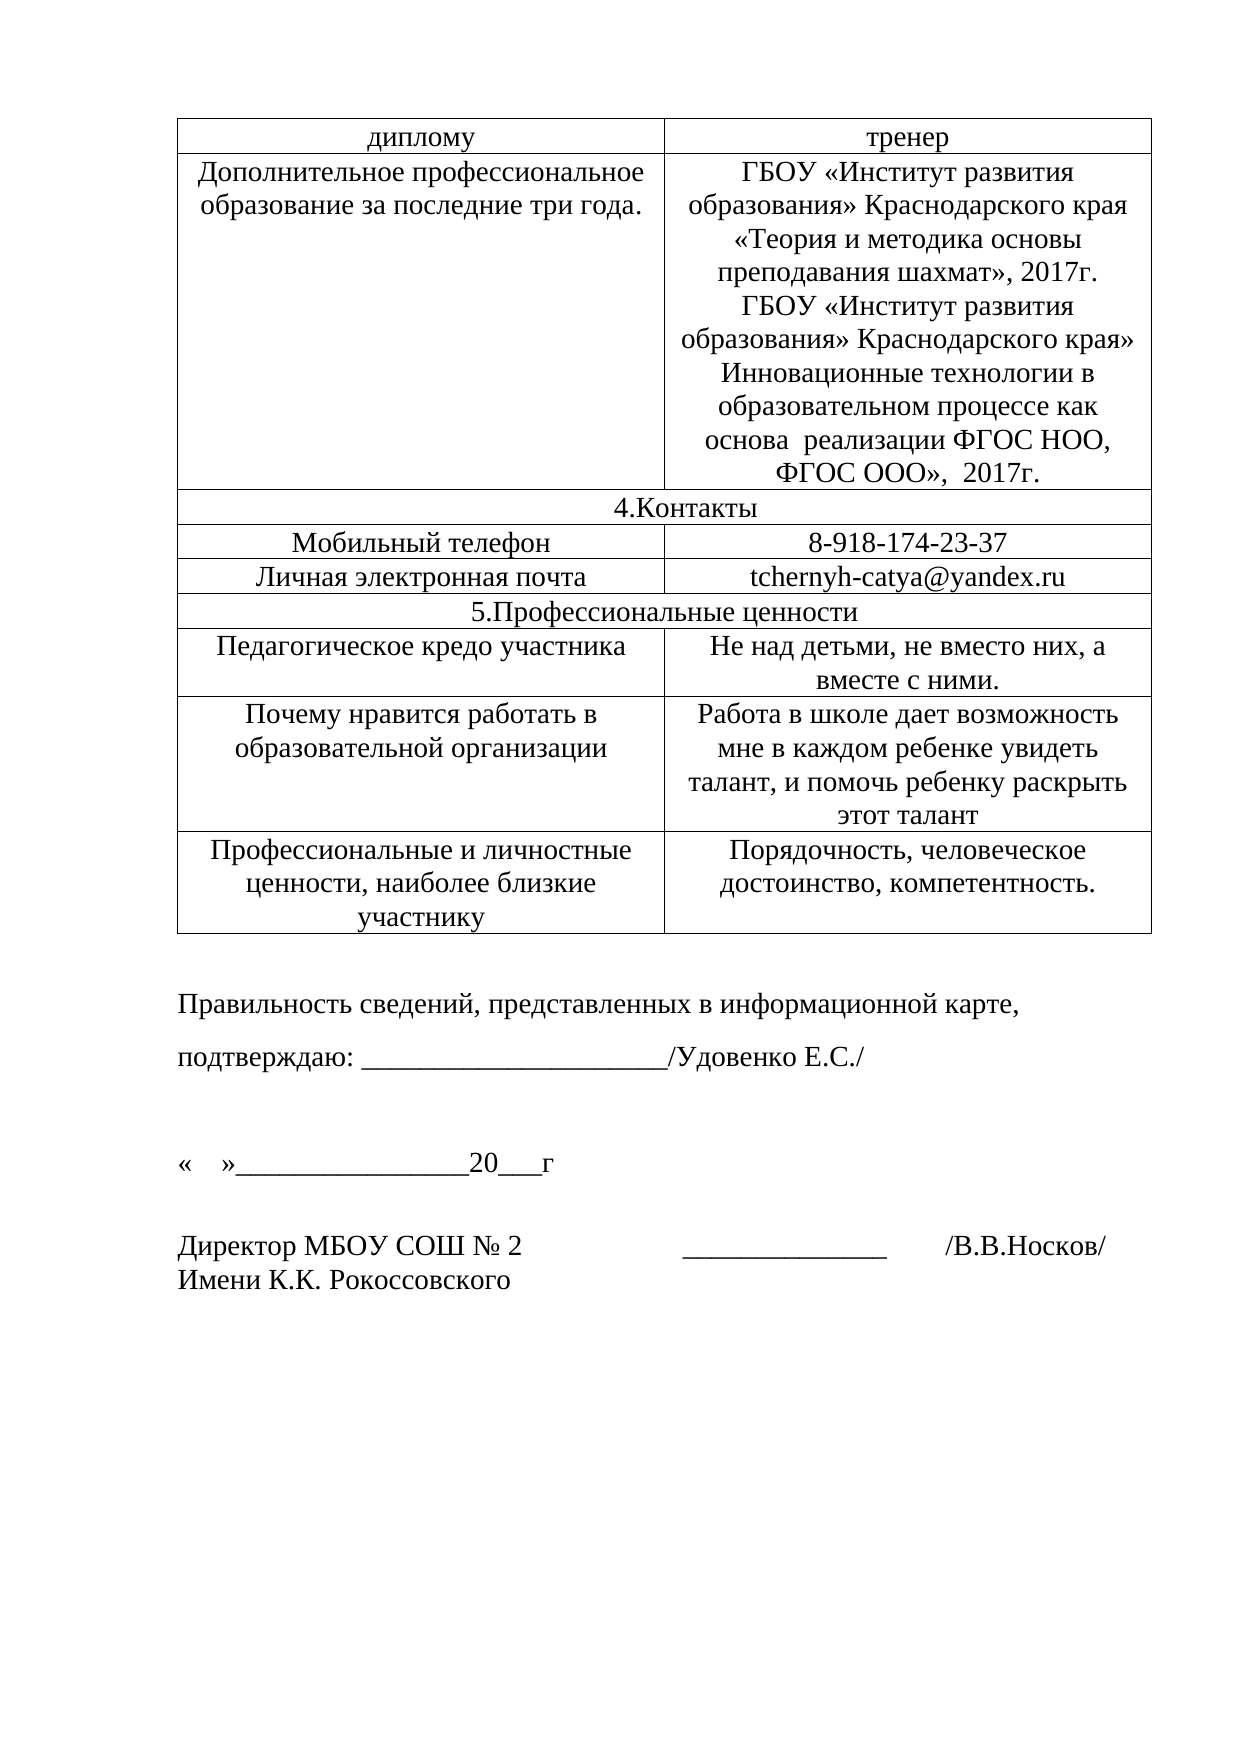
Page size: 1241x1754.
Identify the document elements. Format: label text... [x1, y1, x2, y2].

table_cell 8-918-174-23-37 [665, 525, 1151, 558]
table_cell Дополнительное профессиональное образование за последние три года. [178, 154, 664, 489]
text Директор МБОУ СОШ № 2 ______________ /В.В.Носков/ [177, 1228, 1152, 1262]
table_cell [178, 119, 664, 153]
text Имени К.К. Рокоссовского [177, 1262, 1152, 1296]
text « »________________20___г [177, 1145, 1152, 1178]
table_cell Почему нравится работать в образовательной организации [178, 697, 664, 831]
table_cell Педагогическое кредо участника [178, 629, 664, 696]
table_cell 5.Профессиональные ценности [178, 594, 1151, 627]
table_cell ГБОУ «Институт развития образования» Краснодарского края «Теория и методика основы преподавания шахмат», 2017г. ГБОУ «Институт развития образования» Краснодарского края» Инновационные технологии в образовательном процессе как основа реализации ФГОС НОО, ФГОС ООО», 2017г. [665, 154, 1151, 489]
table_cell Работа в школе дает возможность мне в каждом ребенке увидеть талант, и помочь ребенку раскрыть этот талант [665, 697, 1151, 831]
table_cell Профессиональные и личностные ценности, наиболее близкие участнику [178, 832, 664, 932]
text Правильность сведений, представленных в информационной карте, [177, 986, 1152, 1020]
table_cell tchernyh-catya@yandex.ru [665, 559, 1151, 593]
table_cell Порядочность, человеческое достоинство, компетентность. [665, 832, 1151, 932]
table_cell Личная электронная почта [178, 559, 664, 593]
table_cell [665, 119, 1151, 153]
table_cell 4.Контакты [178, 490, 1151, 524]
text подтверждаю: _____________________/Удовенко Е.С./ [177, 1039, 1152, 1073]
table_cell Не над детьми, не вместо них, а вместе с ними. [665, 629, 1151, 696]
table_cell Мобильный телефон [178, 525, 664, 558]
